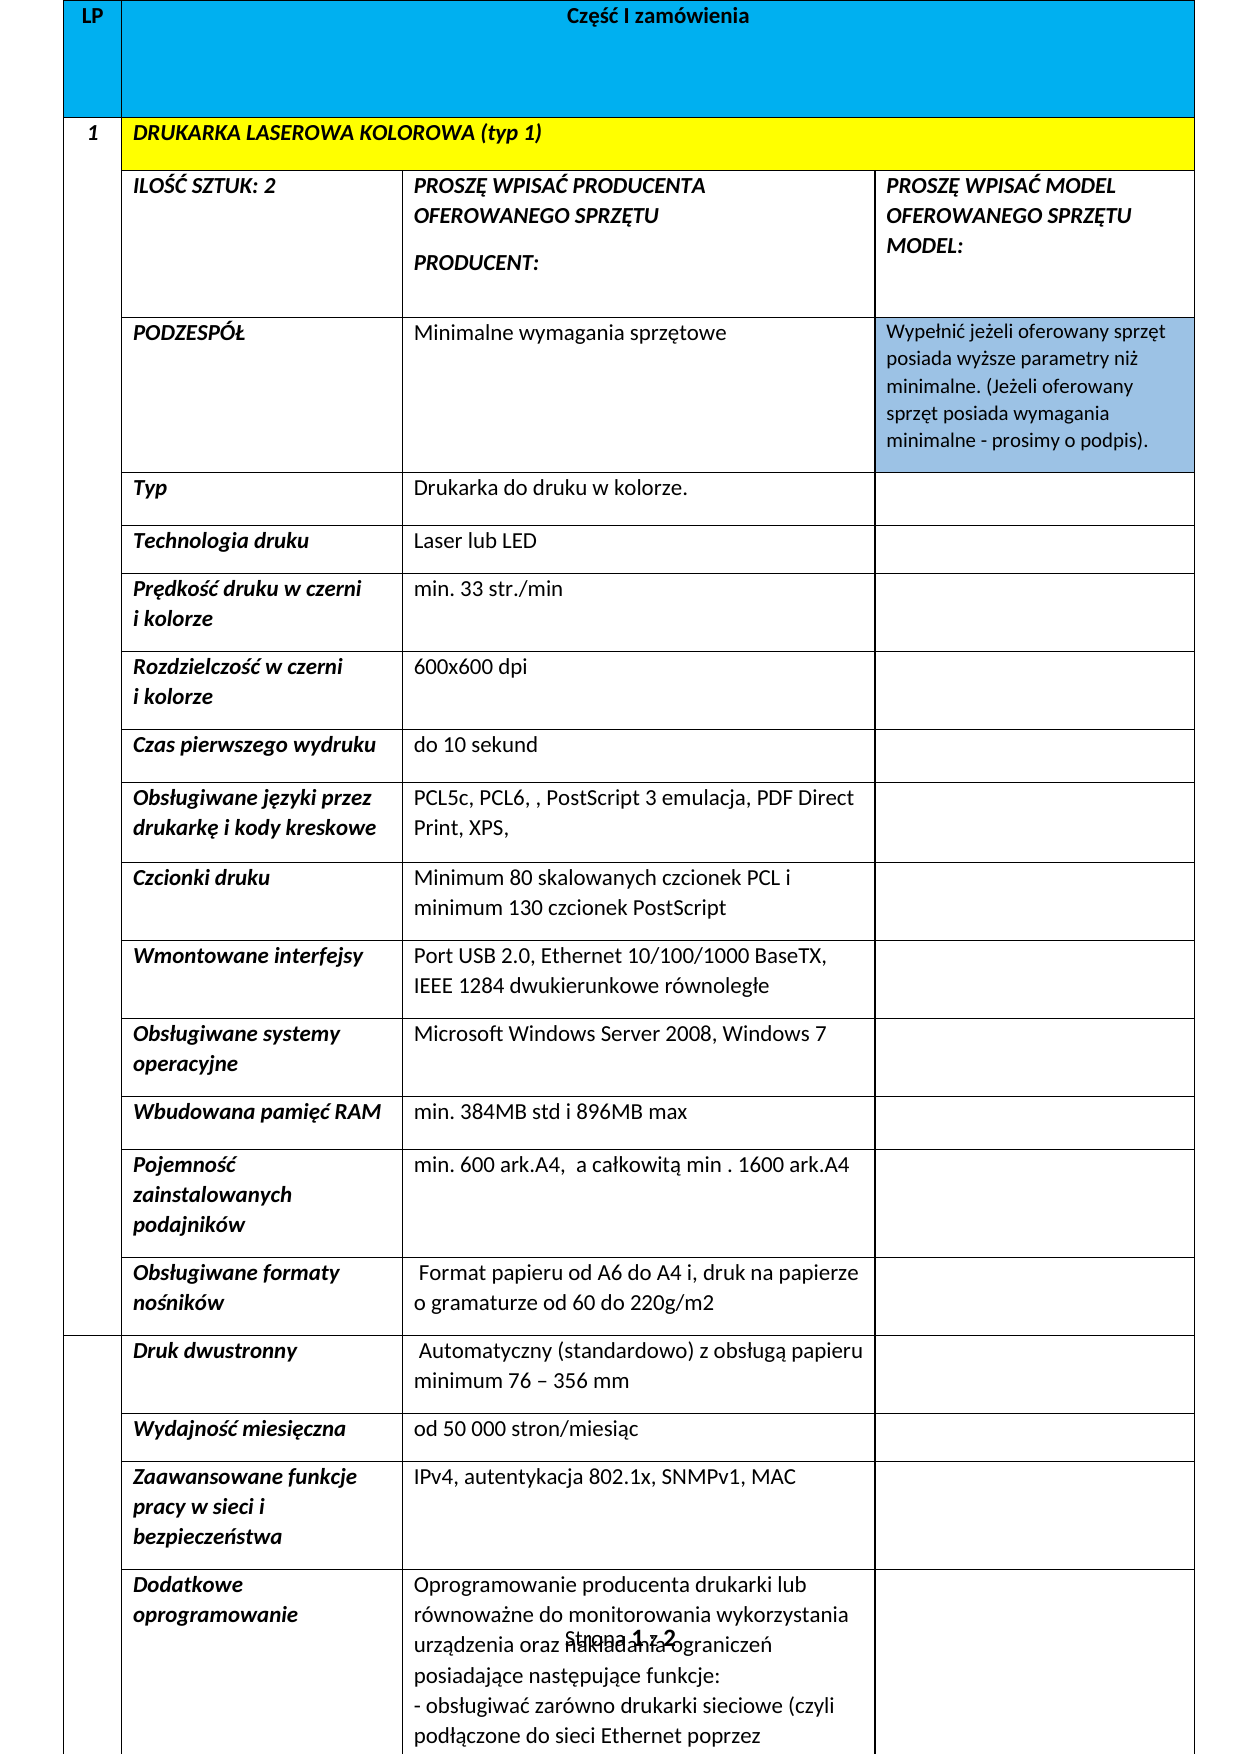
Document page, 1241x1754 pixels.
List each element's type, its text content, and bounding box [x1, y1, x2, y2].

table_cell Drukarka do druku w kolorze. [403, 473, 874, 525]
table_cell Czas pierwszego wydruku [122, 730, 402, 782]
table_cell Laser lub LED [403, 526, 874, 573]
table_cell min. 600 ark.A4, a całkowitą min . 1600 ark.A4 [403, 1150, 874, 1257]
table_cell Dodatkowe oprogramowanie [122, 1570, 402, 1754]
table_cell Wypełnić jeżeli oferowany sprzęt posiada wyższe parametry niż minimalne. (Jeżeli oferowany sprzęt posiada wymagania minimalne - prosimy o podpis). [876, 318, 1194, 472]
table_cell Druk dwustronny [122, 1336, 402, 1413]
table_cell [876, 730, 1194, 782]
table_cell PCL5c, PCL6, , PostScript 3 emulacja, PDF Direct Print, XPS, [403, 783, 874, 862]
table_cell 600x600 dpi [403, 652, 874, 729]
table_cell IPv4, autentykacja 802.1x, SNMPv1, MAC [403, 1462, 874, 1569]
table_cell Obsługiwane formaty nośników [122, 1258, 402, 1335]
table_cell [876, 652, 1194, 729]
table_cell [876, 1462, 1194, 1569]
table_cell Zaawansowane funkcje pracy w sieci i bezpieczeństwa [122, 1462, 402, 1569]
table_cell [876, 574, 1194, 651]
table_cell PODZESPÓŁ [122, 318, 402, 472]
table_cell Format papieru od A6 do A4 i, druk na papierze o gramaturze od 60 do 220g/m2 [403, 1258, 874, 1335]
table_cell Rozdzielczość w czerni i kolorze [122, 652, 402, 729]
table_cell od 50 000 stron/miesiąc [403, 1414, 874, 1461]
table_cell Automatyczny (standardowo) z obsługą papieru minimum 76 – 356 mm [403, 1336, 874, 1413]
table_cell [876, 863, 1194, 940]
table_cell min. 33 str./min [403, 574, 874, 651]
table_cell Technologia druku [122, 526, 402, 573]
table_cell DRUKARKA LASEROWA KOLOROWA (typ 1) [122, 118, 1194, 170]
table_cell [876, 1258, 1194, 1335]
table_cell [876, 526, 1194, 573]
table_cell [876, 473, 1194, 525]
table_cell Wbudowana pamięć RAM [122, 1097, 402, 1149]
table_cell Pojemność zainstalowanych podajników [122, 1150, 402, 1257]
table_header LP [64, 1, 121, 117]
table_cell Wydajność miesięczna [122, 1414, 402, 1461]
table_cell do 10 sekund [403, 730, 874, 782]
table_cell Obsługiwane języki przez drukarkę i kody kreskowe [122, 783, 402, 862]
table_cell Oprogramowanie producenta drukarki lub równoważne do monitorowania wykorzystania urządzenia oraz nakładania ograniczeń posiadające następujące funkcje: - obsługiwać zarówno drukarki sieciowe (czyli podłączone do sieci Ethernet poprzez wbudowaną w drukarkę wewnętrzną kartę sieciową) [403, 1570, 874, 1754]
table_cell Czcionki druku [122, 863, 402, 940]
table_cell Minimum 80 skalowanych czcionek PCL i minimum 130 czcionek PostScript [403, 863, 874, 940]
table_cell Minimalne wymagania sprzętowe [403, 318, 874, 472]
table_cell min. 384MB std i 896MB max [403, 1097, 874, 1149]
table_cell PROSZĘ WPISAĆ MODEL OFEROWANEGO SPRZĘTU MODEL: [876, 171, 1194, 317]
table_cell Port USB 2.0, Ethernet 10/100/1000 BaseTX, IEEE 1284 dwukierunkowe równoległe [403, 941, 874, 1018]
table_cell [64, 1336, 121, 1754]
table_cell [876, 1150, 1194, 1257]
table_cell Typ [122, 473, 402, 525]
table_cell Microsoft Windows Server 2008, Windows 7 [403, 1019, 874, 1096]
table_cell [876, 1336, 1194, 1413]
table_cell [876, 783, 1194, 862]
table_cell [876, 1414, 1194, 1461]
table_cell ILOŚĆ SZTUK: 2 [122, 171, 402, 317]
table_cell Obsługiwane systemy operacyjne [122, 1019, 402, 1096]
table_cell [876, 941, 1194, 1018]
table_cell Wmontowane interfejsy [122, 941, 402, 1018]
table_cell [876, 1570, 1194, 1754]
table_cell 1 [64, 118, 121, 1335]
table_cell [876, 1097, 1194, 1149]
table_cell PROSZĘ WPISAĆ PRODUCENTA OFEROWANEGO SPRZĘTU PRODUCENT: [403, 171, 874, 317]
table_cell [876, 1019, 1194, 1096]
table_header Część I zamówienia [122, 1, 1194, 117]
table_cell Prędkość druku w czerni i kolorze [122, 574, 402, 651]
